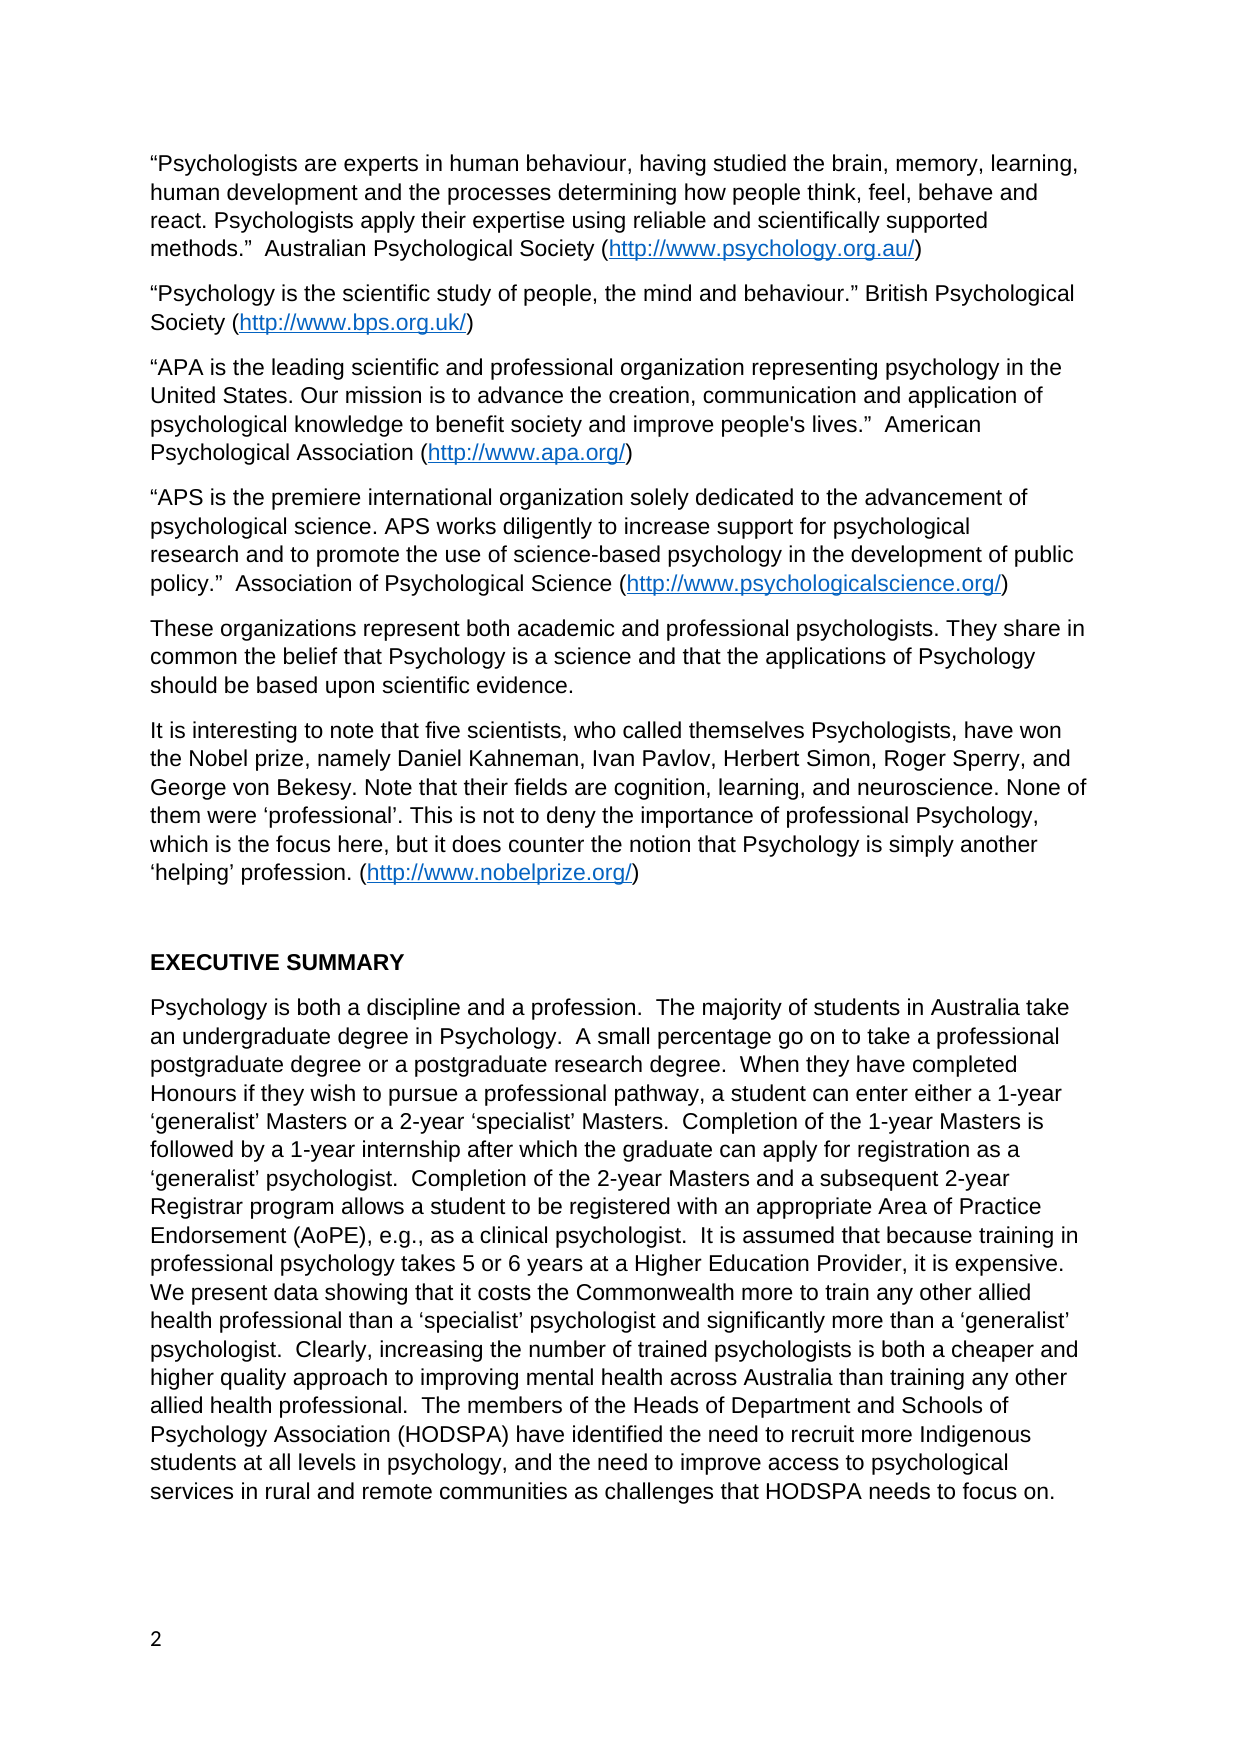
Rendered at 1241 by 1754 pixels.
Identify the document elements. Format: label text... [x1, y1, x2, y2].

text “Psychologists are experts in human behaviour, having studied the brain, memory, learning, human development and the processes determining how people think, feel, behave and react. Psychologists apply their expertise using reliable and scientifically supported methods.” Australian Psychological Society (http://www.psychology.org.au/) [150, 150, 1090, 262]
text These organizations represent both academic and professional psychologists. They share in common the belief that Psychology is a science and that the applications of Psychology should be based upon scientific evidence. [150, 615, 1090, 698]
text “Psychology is the scientific study of people, the mind and behaviour.” British Psychological Society (http://www.bps.org.uk/) [150, 280, 1090, 335]
text “APA is the leading scientific and professional organization representing psychology in the United States. Our mission is to advance the creation, communication and application of psychological knowledge to benefit society and improve people's lives.” American Psychological Association (http://www.apa.org/) [150, 354, 1090, 466]
text “APS is the premiere international organization solely dedicated to the advancement of psychological science. APS works diligently to increase support for psychological research and to promote the use of science-based psychology in the development of public policy.” Association of Psychological Science (http://www.psychologicalscience.org/) [150, 484, 1090, 596]
text Executive summary [150, 949, 1090, 976]
text Psychology is both a discipline and a profession. The majority of students in Australia take an undergraduate degree in Psychology. A small percentage go on to take a professional postgraduate degree or a postgraduate research degree. When they have completed Honours if they wish to pursue a professional pathway, a student can enter either a 1-year ‘generalist’ Masters or a 2-year ‘specialist’ Masters. Completion of the 1-year Masters is followed by a 1-year internship after which the graduate can apply for registration as a ‘generalist’ psychologist. Completion of the 2-year Masters and a subsequent 2-year Registrar program allows a student to be registered with an appropriate Area of Practice Endorsement (AoPE), e.g., as a clinical psychologist. It is assumed that because training in professional psychology takes 5 or 6 years at a Higher Education Provider, it is expensive. We present data showing that it costs the Commonwealth more to train any other allied health professional than a ‘specialist’ psychologist and significantly more than a ‘generalist’ psychologist. Clearly, increasing the number of trained psychologists is both a cheaper and higher quality approach to improving mental health across Australia than training any other allied health professional. The members of the Heads of Department and Schools of Psychology Association (HODSPA) have identified the need to recruit more Indigenous students at all levels in psychology, and the need to improve access to psychological services in rural and remote communities as challenges that HODSPA needs to focus on. [150, 994, 1090, 1504]
text It is interesting to note that five scientists, who called themselves Psychologists, have won the Nobel prize, namely Daniel Kahneman, Ivan Pavlov, Herbert Simon, Roger Sperry, and George von Bekesy. Note that their fields are cognition, learning, and neuroscience. None of them were ‘professional’. This is not to deny the importance of professional Psychology, which is the focus here, but it does counter the notion that Psychology is simply another ‘helping’ profession. (http://www.nobelprize.org/) [150, 717, 1090, 885]
